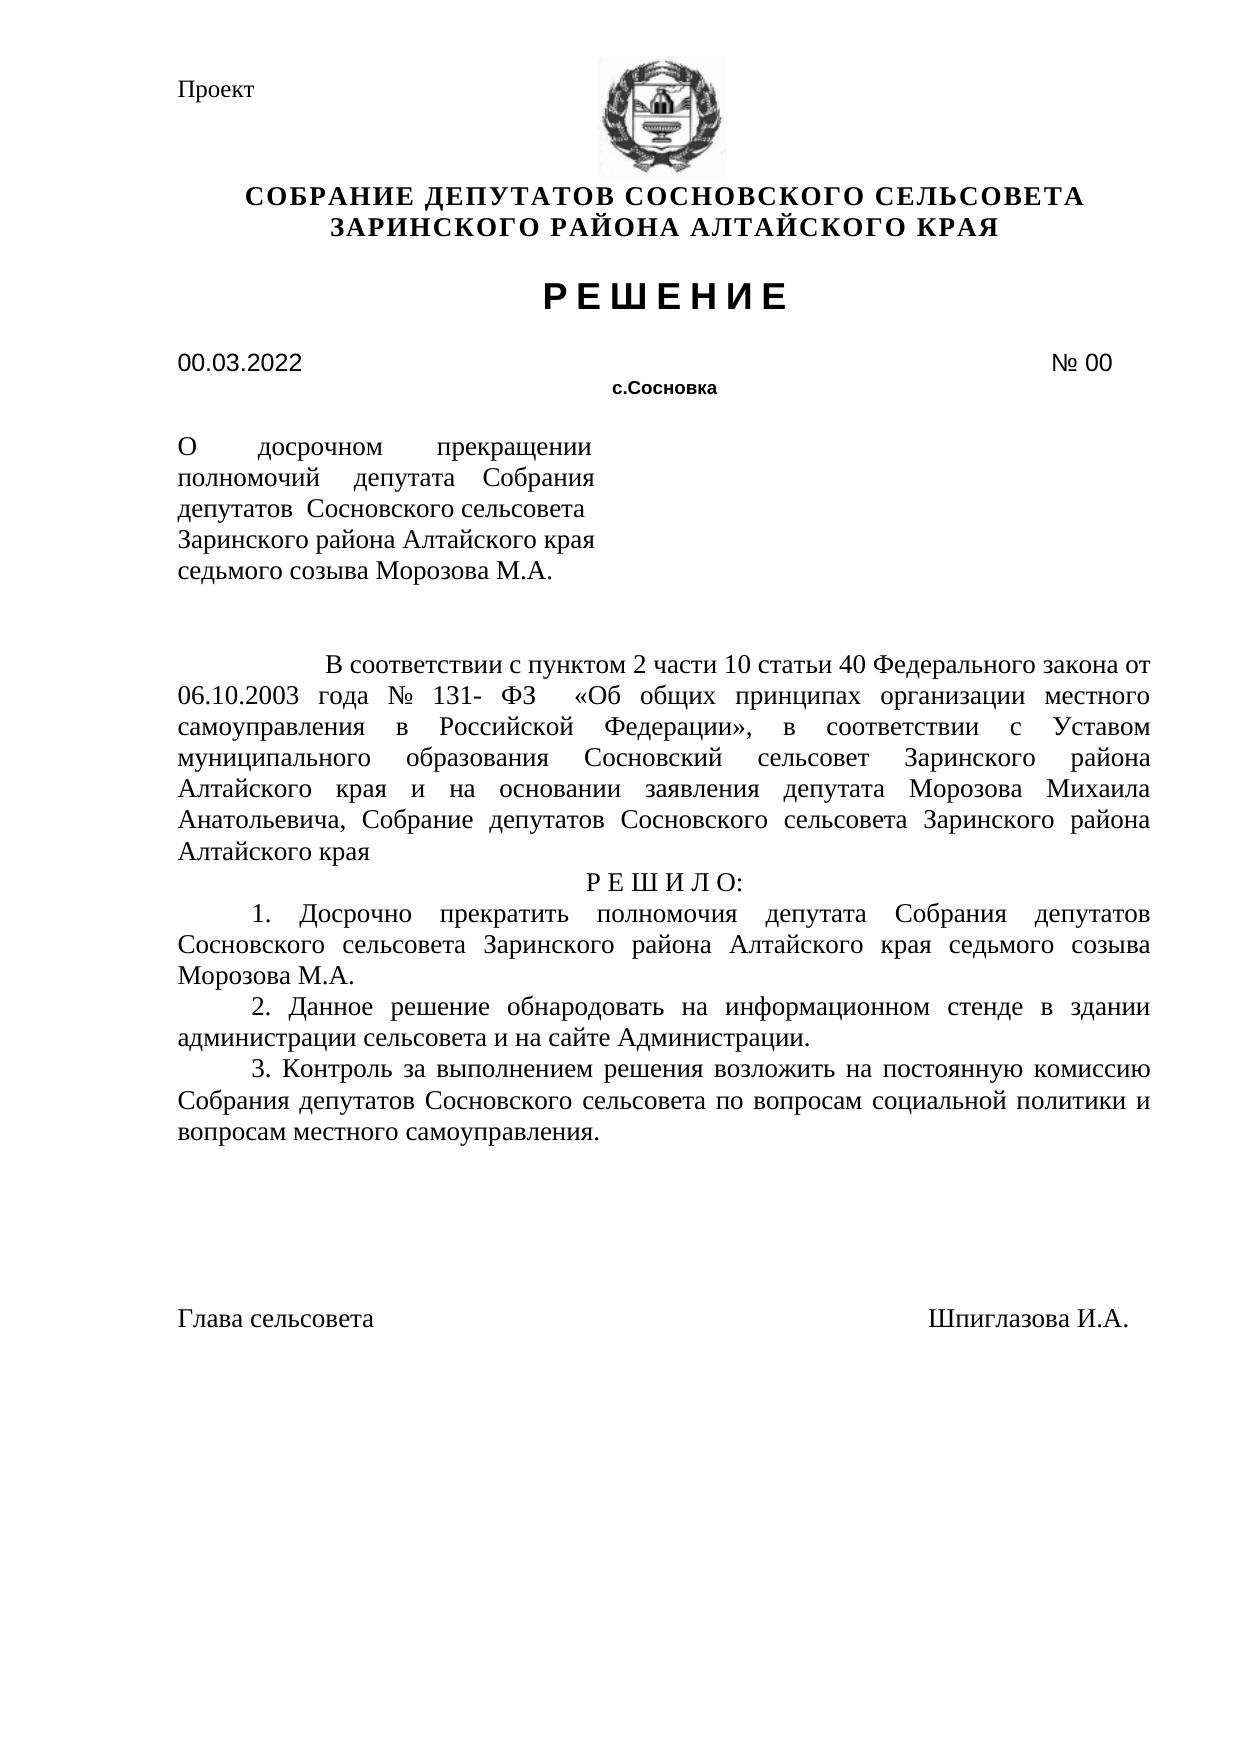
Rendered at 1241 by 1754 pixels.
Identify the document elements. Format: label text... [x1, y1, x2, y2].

text полномочий депутата Собрания [177, 461, 1152, 492]
text 1. Досрочно прекратить полномочия депутата Собрания депутатов Сосновского сельсовета Заринского района Алтайского края седьмого созыва Морозова М.А. [177, 897, 1152, 990]
text депутатов Сосновского сельсовета [177, 492, 1152, 523]
text с.Сосновка [177, 377, 1152, 398]
text Глава сельсовета Шпиглазова И.А. [177, 1302, 1152, 1333]
text 2. Данное решение обнародовать на информационном стенде в здании администрации сельсовета и на сайте Администрации. [177, 990, 1152, 1053]
text В соответствии с пунктом 2 части 10 статьи 40 Федерального закона от 06.10.2003 года № 131- ФЗ «Об общих принципах организации местного самоуправления в Российской Федерации», в соответствии с Уставом муниципального образования Сосновский сельсовет Заринского района Алтайского края и на основании заявления депутата Морозова Михаила Анатольевича, Собрание депутатов Сосновского сельсовета Заринского района Алтайского края [177, 648, 1152, 866]
text Заринского района Алтайского края [177, 523, 1152, 554]
text 00.03.2022 № 00 [177, 348, 1152, 377]
text Р Е Ш И Л О: [177, 866, 1152, 897]
text решение [177, 274, 1152, 317]
text собрание депутатов Сосновского сельсовета [177, 180, 1152, 212]
text Заринского района Алтайского края [177, 212, 1152, 243]
text О досрочном прекращении [177, 430, 1152, 461]
text 3. Контроль за выполнением решения возложить на постоянную комиссию Собрания депутатов Сосновского сельсовета по вопросам социальной политики и вопросам местного самоуправления. [177, 1053, 1152, 1146]
text седьмого созыва Морозова М.А. [177, 554, 1152, 585]
